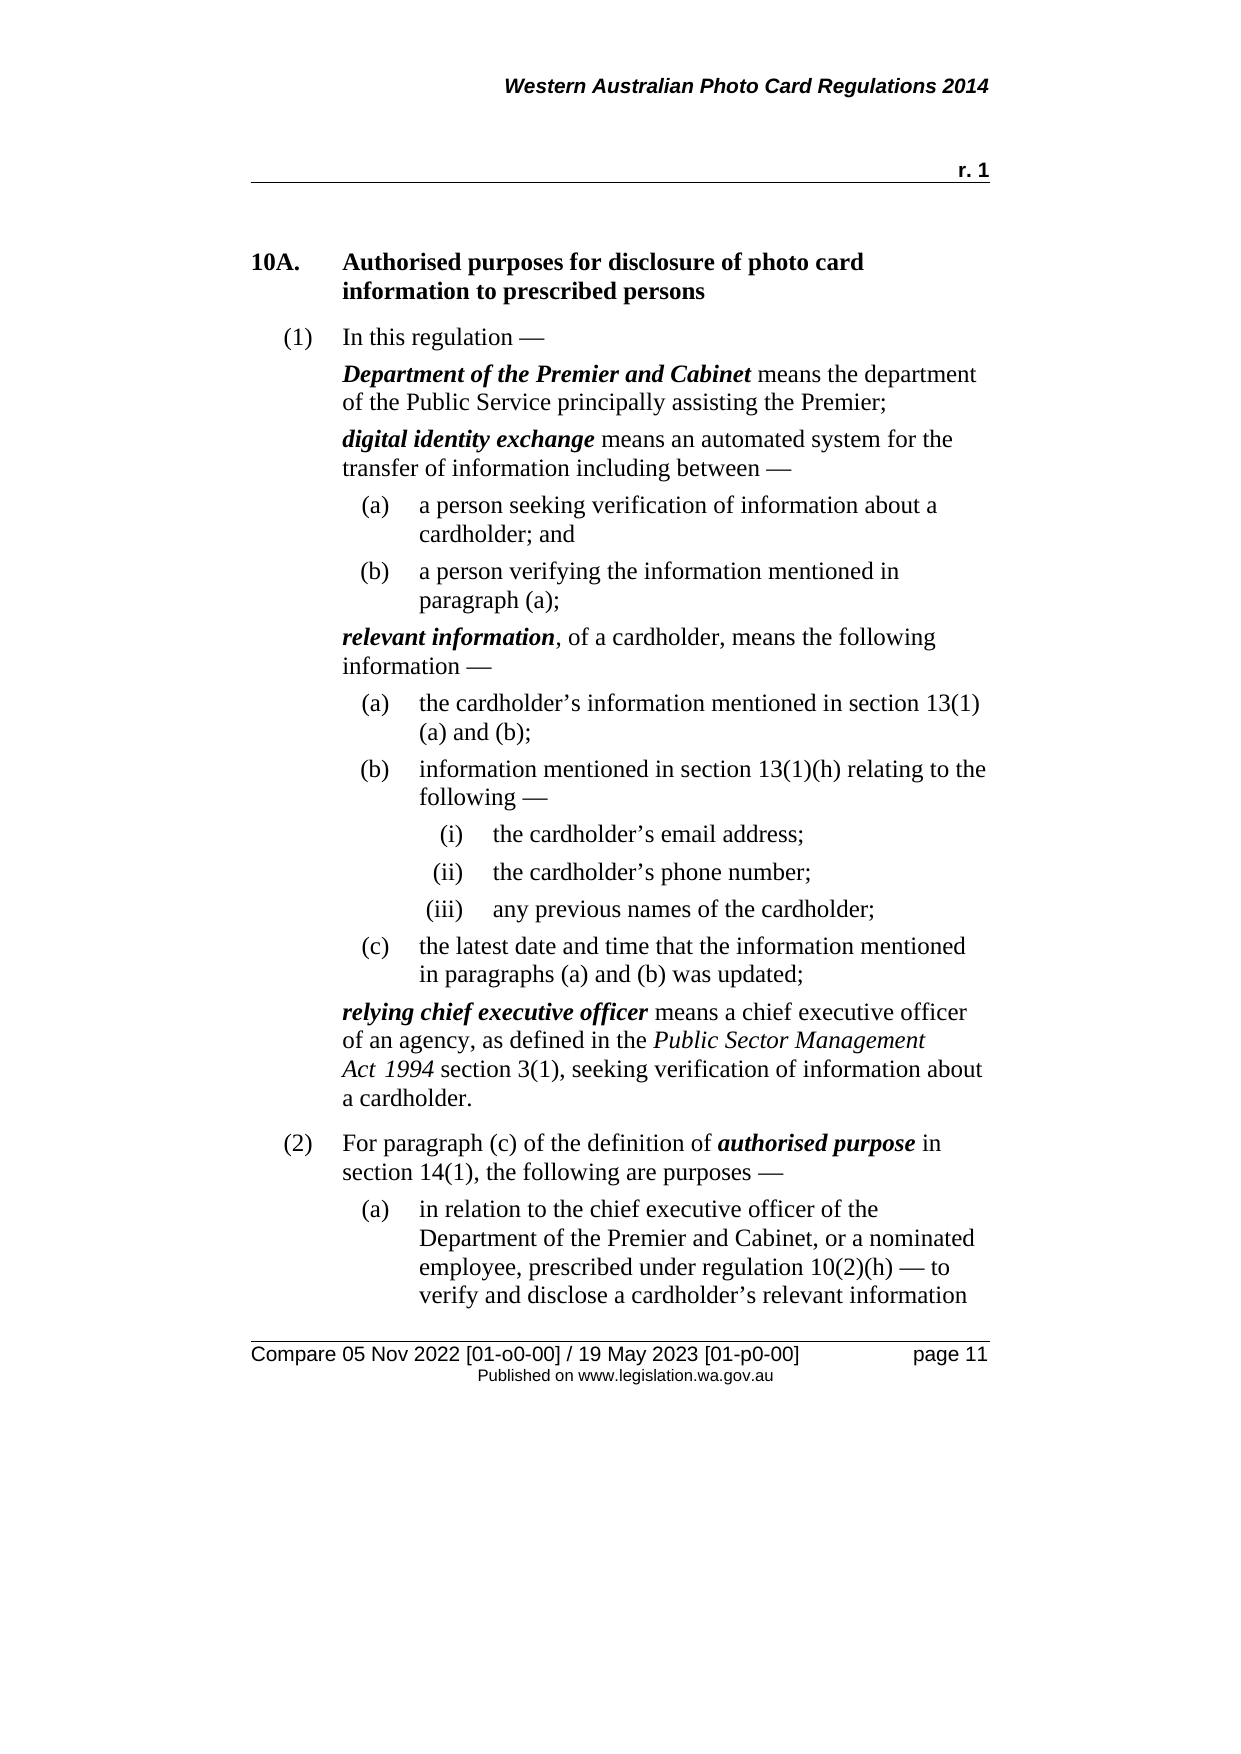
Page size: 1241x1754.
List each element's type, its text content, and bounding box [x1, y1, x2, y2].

text (ii) the cardholder’s phone number; [251, 857, 990, 885]
text Department of the Premier and Cabinet means the department of the Public Service principally assisting the Premier; [251, 359, 990, 416]
text (i) the cardholder’s email address; [251, 819, 990, 848]
subtitle 10A. Authorised purposes for disclosure of photo card information to prescribed persons [251, 247, 990, 305]
text relevant information, of a cardholder, means the following information — [251, 622, 990, 679]
text (iii) any previous names of the cardholder; [251, 894, 990, 922]
text (c) the latest date and time that the information mentioned in paragraphs (a) and (b) was updated; [251, 931, 990, 988]
text digital identity exchange means an automated system for the transfer of information including between — [251, 424, 990, 482]
text relying chief executive officer means a chief executive officer of an agency, as defined in the Public Sector Management Act 1994 section 3(1), seeking verification of information about a cardholder. [251, 997, 990, 1112]
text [251, 1194, 990, 1309]
text (1) In this regulation — [251, 322, 990, 350]
text (2) For paragraph (c) of the definition of authorised purpose in section 14(1), the following are purposes — [251, 1128, 990, 1186]
text (b) a person verifying the information mentioned in paragraph (a); [251, 556, 990, 614]
text (a) the cardholder’s information mentioned in section 13(1)(a) and (b); [251, 688, 990, 745]
text (b) information mentioned in section 13(1)(h) relating to the following — [251, 754, 990, 811]
text (a) a person seeking verification of information about a cardholder; and [251, 490, 990, 548]
